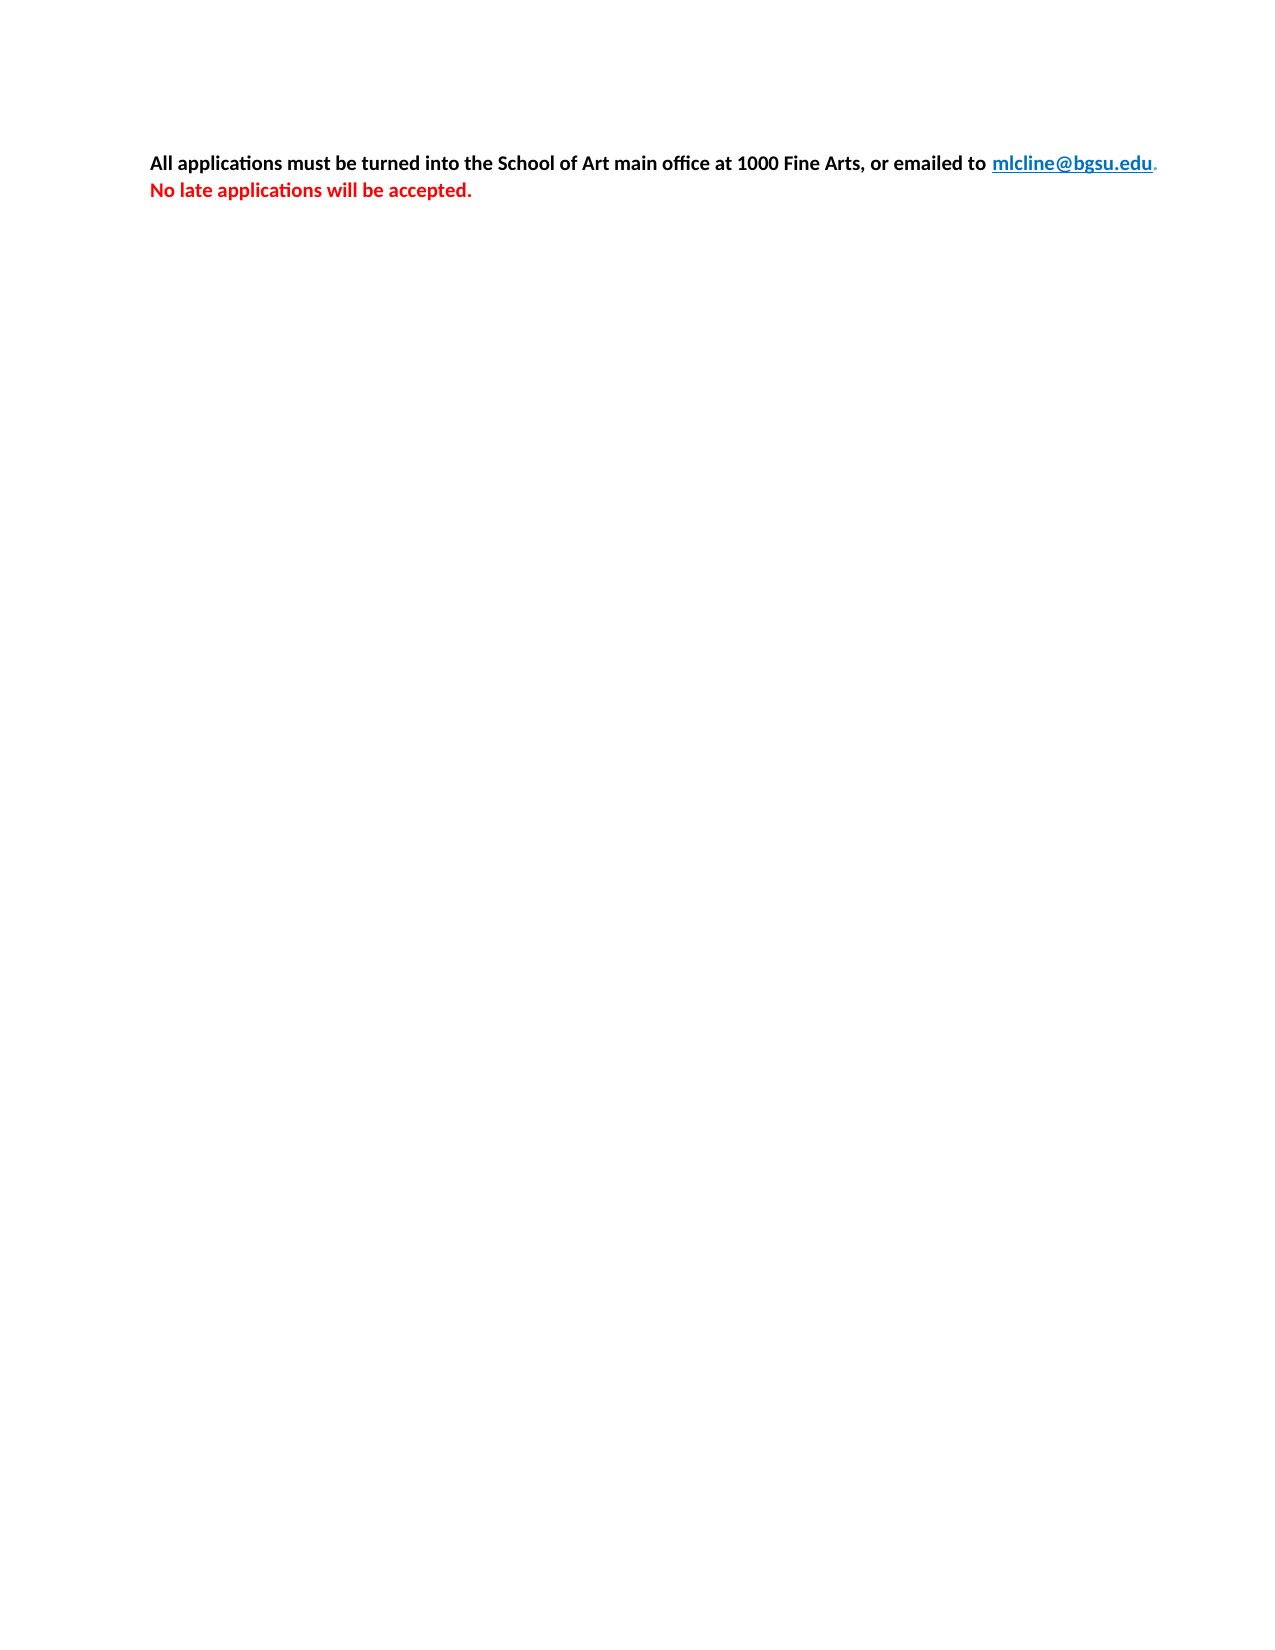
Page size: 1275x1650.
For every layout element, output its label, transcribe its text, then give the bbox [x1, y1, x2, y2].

text All applications must be turned into the School of Art main office at 1000 Fine Arts, or emailed to mlcline@bgsu.edu. No late applications will be accepted. [150, 150, 1170, 203]
